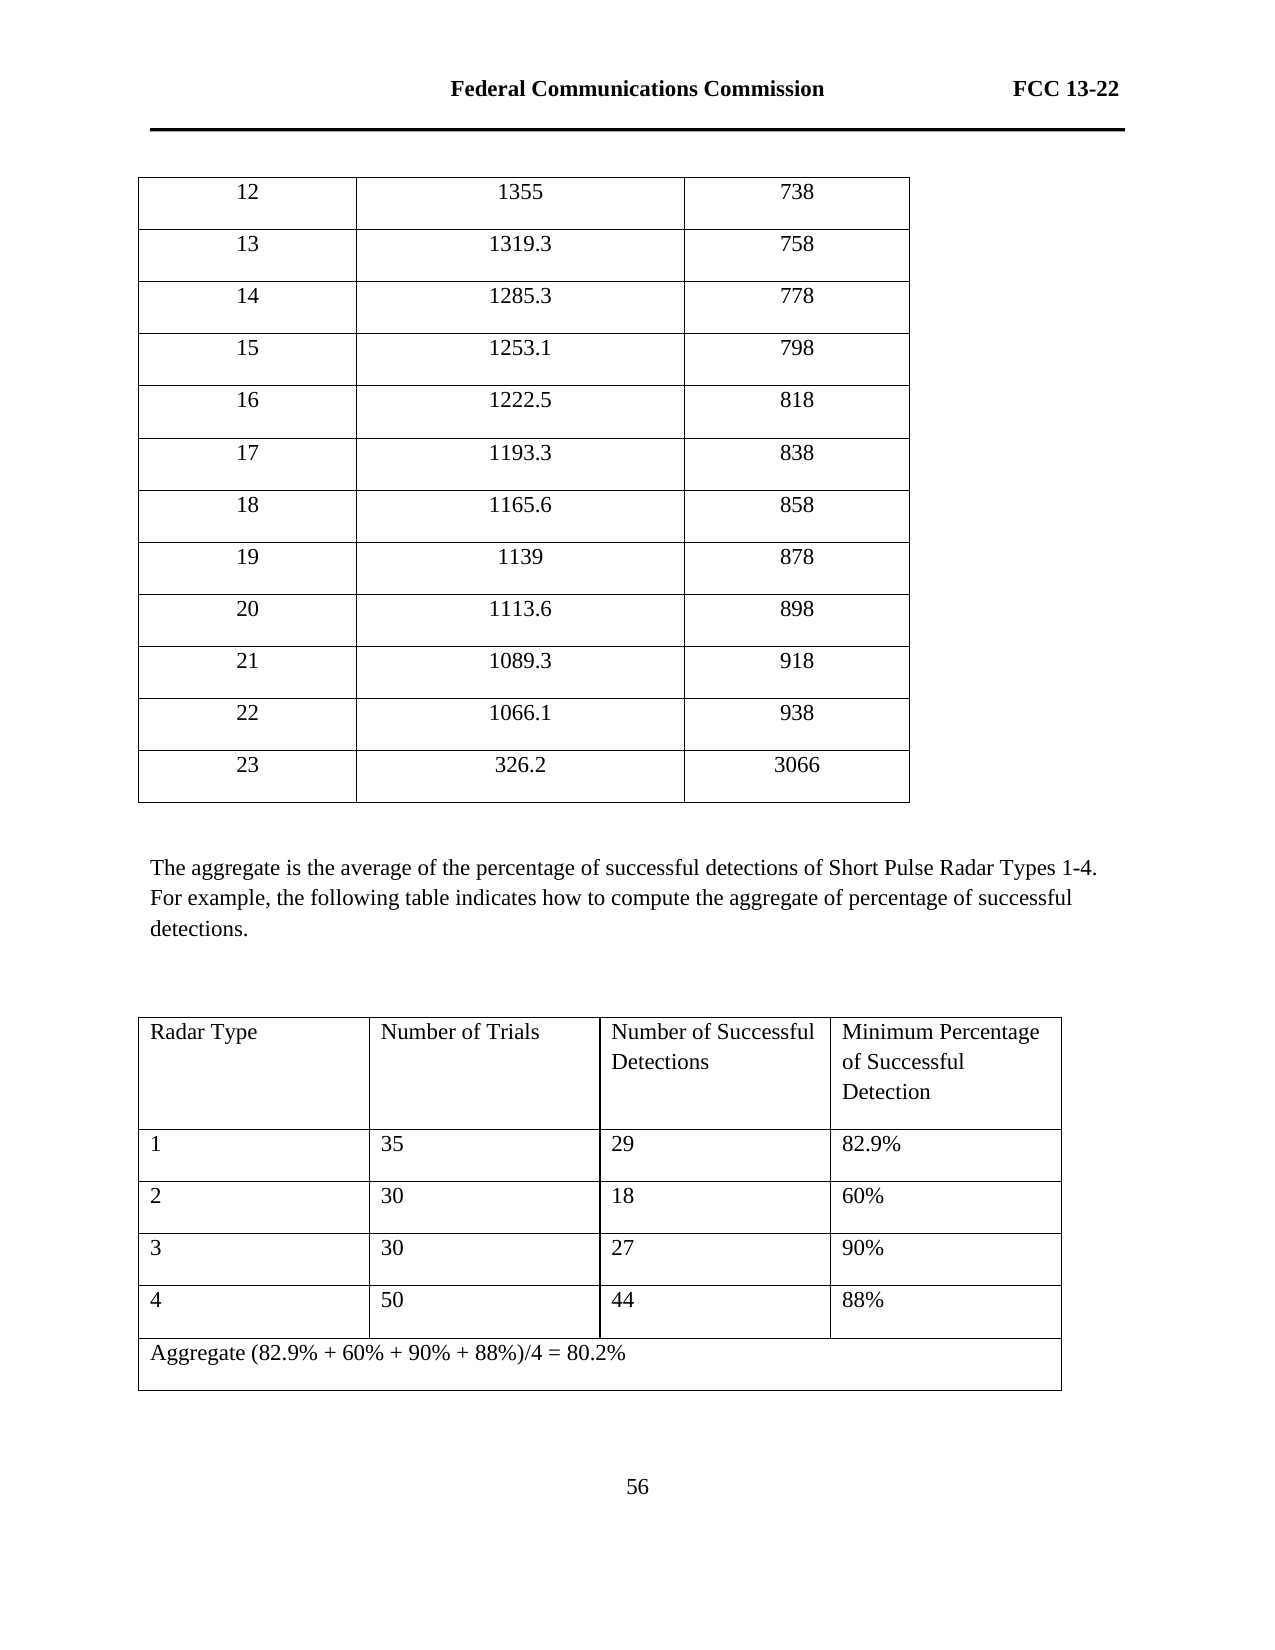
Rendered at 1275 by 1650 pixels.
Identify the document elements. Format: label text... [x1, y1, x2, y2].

table_cell 1113.6 [357, 595, 684, 646]
table_header Number of Trials [370, 1018, 599, 1129]
table_cell 1193.3 [357, 439, 684, 489]
text The aggregate is the average of the percentage of successful detections of Short Pulse Radar Types 1-4. For example, the following table indicates how to compute the aggregate of percentage of successful detections. [150, 854, 1125, 941]
table_cell 1319.3 [357, 230, 684, 281]
table_header Radar Type [139, 1018, 369, 1129]
table_cell 30 [370, 1182, 599, 1233]
table_cell 82.9% [831, 1130, 1061, 1181]
table_cell 27 [601, 1234, 830, 1285]
table_cell 20 [139, 595, 356, 646]
table_cell Aggregate (82.9% + 60% + 90% + 88%)/4 = 80.2% [139, 1339, 1061, 1389]
table_cell 838 [685, 439, 909, 489]
table_cell 44 [601, 1286, 830, 1337]
table_cell 938 [685, 699, 909, 750]
table_cell 1 [139, 1130, 369, 1181]
table_cell 16 [139, 386, 356, 437]
table_cell 88% [831, 1286, 1061, 1337]
table_cell 3 [139, 1234, 369, 1285]
table_cell 1165.6 [357, 491, 684, 542]
table_cell 90% [831, 1234, 1061, 1285]
table_cell 1355 [357, 178, 684, 229]
table_cell 60% [831, 1182, 1061, 1233]
table_cell 18 [601, 1182, 830, 1233]
table_cell 1139 [357, 543, 684, 594]
table_cell 22 [139, 699, 356, 750]
table_cell 21 [139, 647, 356, 698]
table_cell 13 [139, 230, 356, 281]
table_cell 18 [139, 491, 356, 542]
table_cell 35 [370, 1130, 599, 1181]
table_cell 12 [139, 178, 356, 229]
table_cell 738 [685, 178, 909, 229]
table_cell 17 [139, 439, 356, 489]
table_cell 1285.3 [357, 282, 684, 333]
table_cell 858 [685, 491, 909, 542]
table_cell 14 [139, 282, 356, 333]
table_cell 19 [139, 543, 356, 594]
table_cell 918 [685, 647, 909, 698]
table_cell 15 [139, 334, 356, 385]
table_cell 50 [370, 1286, 599, 1337]
table_cell 1253.1 [357, 334, 684, 385]
table_cell 758 [685, 230, 909, 281]
table_cell 778 [685, 282, 909, 333]
table_cell 4 [139, 1286, 369, 1337]
table_cell 326.2 [357, 751, 684, 802]
table_cell 23 [139, 751, 356, 802]
table_cell 1222.5 [357, 386, 684, 437]
table_cell 878 [685, 543, 909, 594]
table_cell 898 [685, 595, 909, 646]
table_cell 798 [685, 334, 909, 385]
table_cell 3066 [685, 751, 909, 802]
table_cell 818 [685, 386, 909, 437]
table_cell 1066.1 [357, 699, 684, 750]
table_cell 1089.3 [357, 647, 684, 698]
table_header Minimum Percentage of Successful Detection [831, 1018, 1061, 1129]
table_cell 29 [601, 1130, 830, 1181]
table_cell 2 [139, 1182, 369, 1233]
table_header Number of Successful Detections [601, 1018, 830, 1129]
table_cell 30 [370, 1234, 599, 1285]
